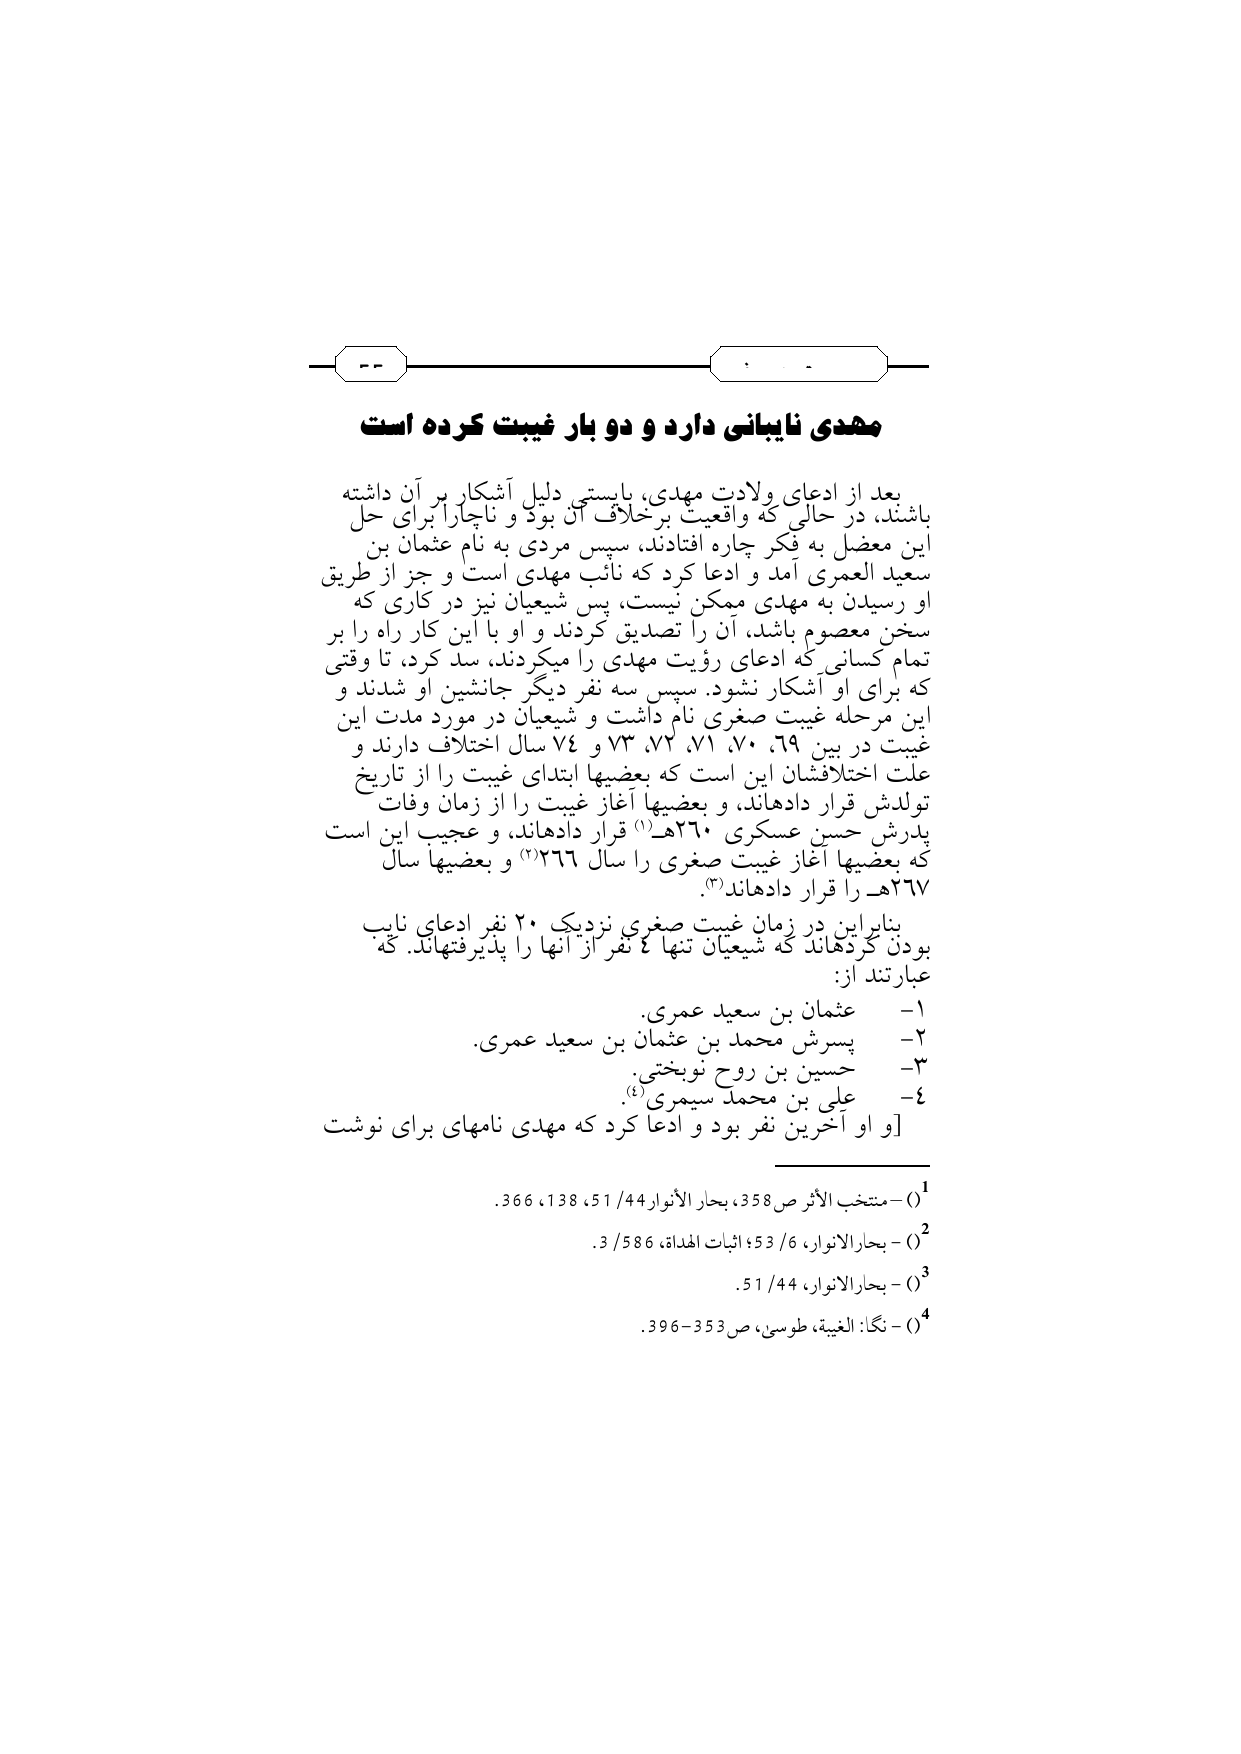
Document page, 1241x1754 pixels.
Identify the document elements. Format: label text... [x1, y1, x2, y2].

text بعد از ادعای ولادت مهدی، بایستی دلیل آشکار بر آن داشته باشند، در حالی که واقعیت برخلاف آن بود و ناچاراً برای حل این معضل به فکر چاره افتادند، سپس مردی به نام عثمان بن سعید العمری آمد و ادعا کرد که نائب مهدی است و جز از طریق او رسیدن به مهدی ممکن نیست، پس شیعیان نیز در کاری که سخن معصوم باشد، آن را تصدیق کردند و او با این کار راه را بر تمام کسانی که ادعای رؤیت مهدی را می‎کردند، سد کرد، تا وقتی که برای او آشکار نشود. سپس سه نفر دیگر جانشین او شدند و این مرحله غیبت صغری نام داشت و شیعیان در مورد مدت این غیبت در بین 69، 70، 71، 72، 73 و 74 سال اختلاف دارند و علت اختلافشان این است که بعضی‎ها ابتدای غیبت را از تاریخ تولدش قرار داده‎اند، و بعضی‏ها آغاز غیبت را از زمان وفات پدرش حسن عسکری 260هـ() قرار داده‎اند، و عجیب این است که بعضی‏ها آغاز غیبت صغری را سال 266() و بعضی‏ها سال 267هـ را قرار داده‎اند(). [311, 477, 929, 909]
text بنابراین در زمان غیبت صغری نزدیک 20 نفر ادعای نایب بودن کرده‏اند که شیعیان تنها 4 نفر از آنها را پذیرفته‏اند. که عبارتند از: [311, 909, 929, 995]
list عثمان بن سعید عمری. [311, 995, 929, 1024]
list حسین بن روح نوبختی. [311, 1052, 929, 1081]
list پسرش محمد بن عثمان بن سعید عمری. [311, 1024, 929, 1052]
list علی بن محمد سیمری(). [311, 1081, 929, 1110]
subtitle مهدی نایبانی دارد و دو بار غیبت کرده است [311, 413, 929, 442]
